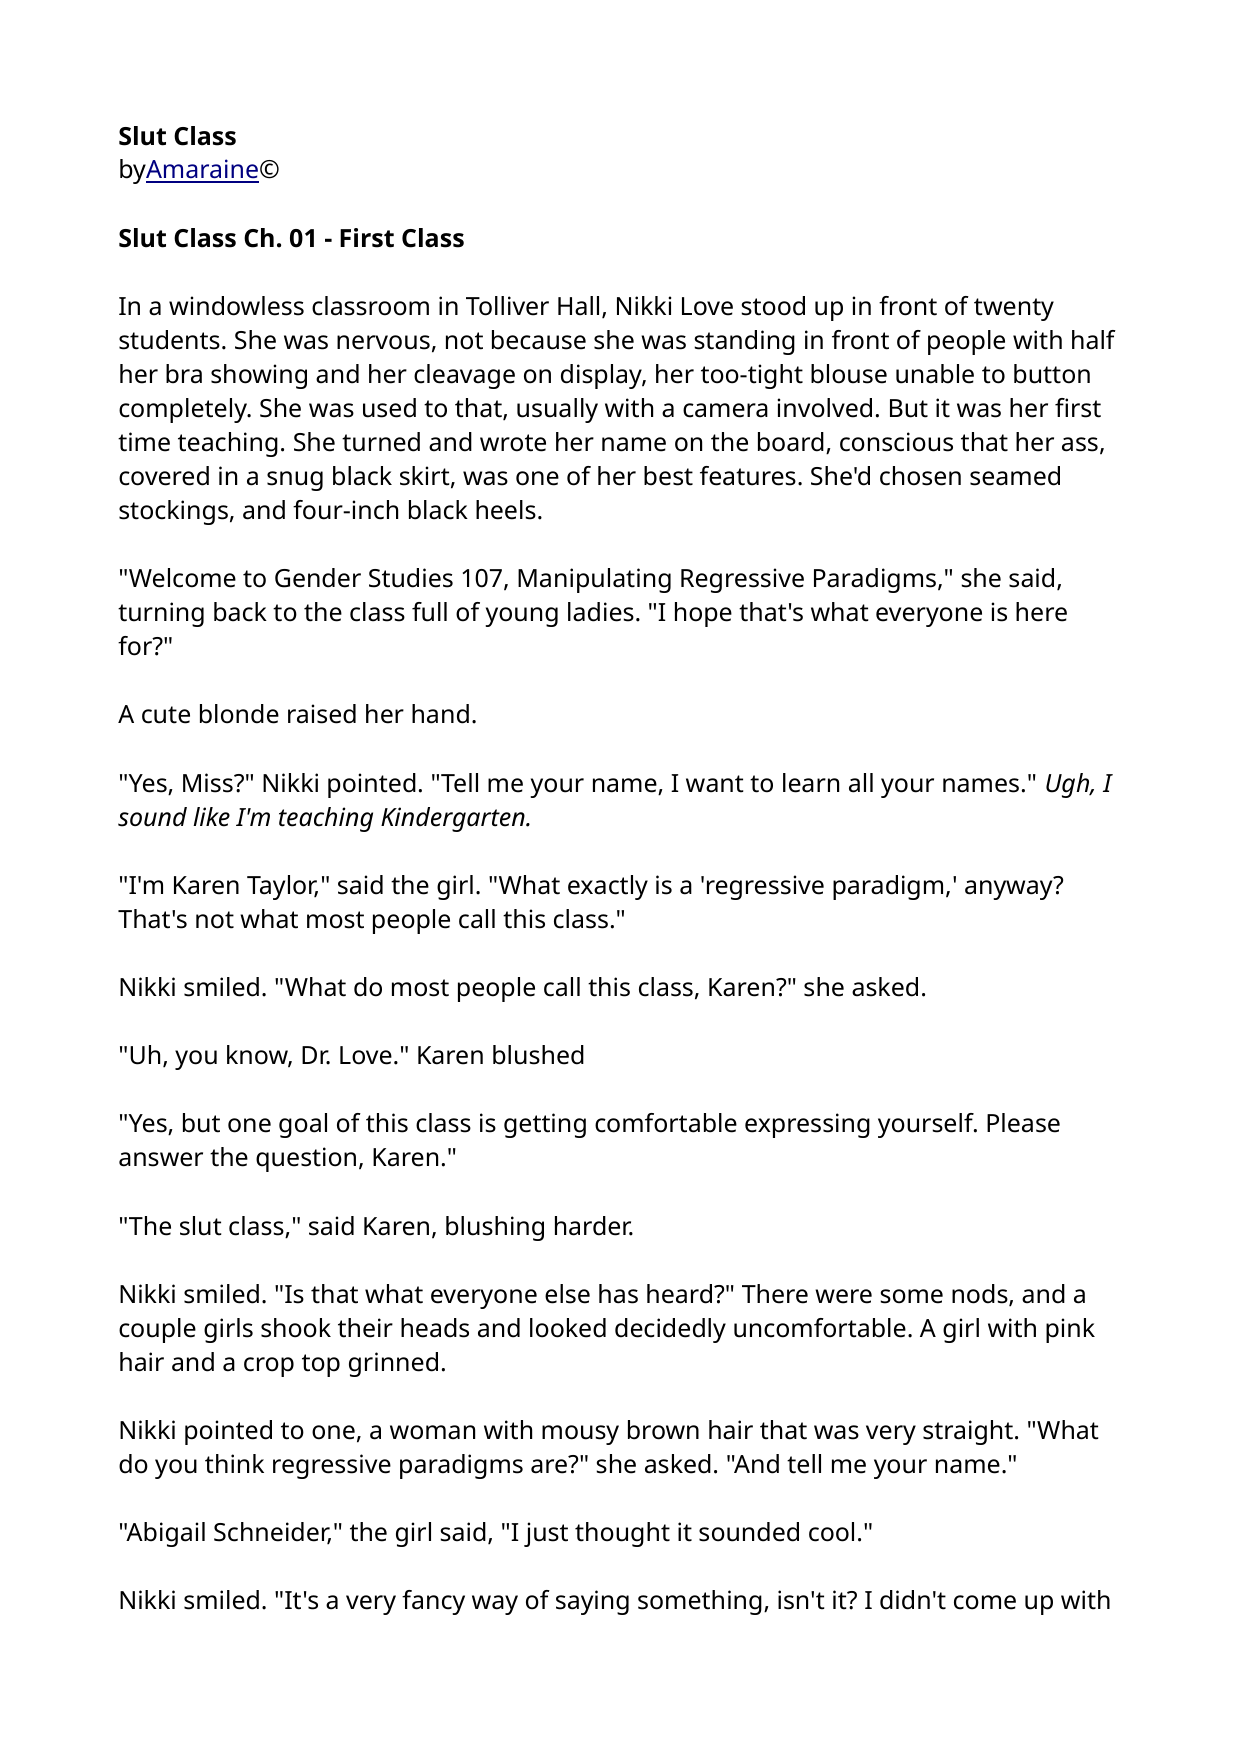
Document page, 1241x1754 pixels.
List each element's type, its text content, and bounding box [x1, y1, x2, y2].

text Slut Class [118, 118, 1122, 152]
text byAmaraine© [118, 152, 1122, 186]
text Slut Class Ch. 01 - First Class [118, 220, 1122, 254]
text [118, 288, 1122, 1617]
